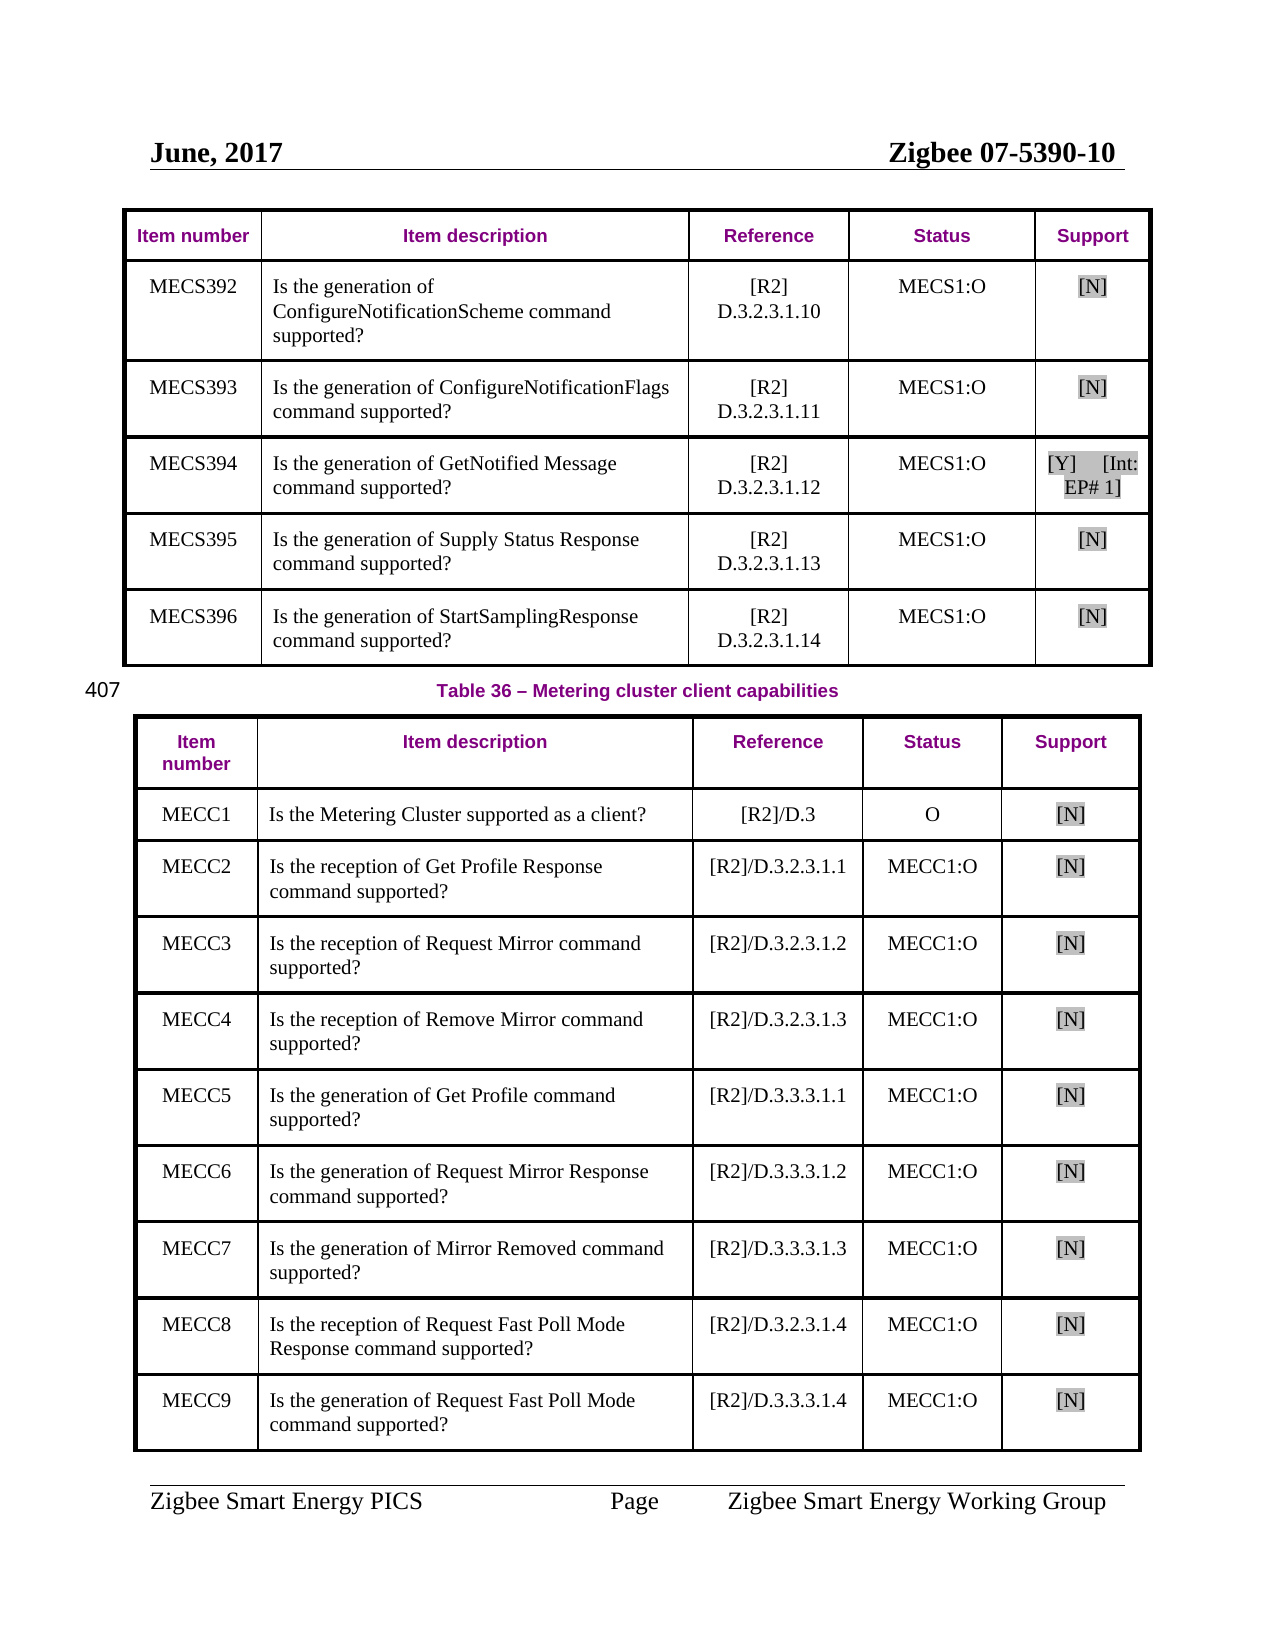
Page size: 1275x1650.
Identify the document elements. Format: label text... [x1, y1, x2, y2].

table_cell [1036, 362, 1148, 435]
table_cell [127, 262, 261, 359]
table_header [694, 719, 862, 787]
table_header Status [850, 212, 1034, 259]
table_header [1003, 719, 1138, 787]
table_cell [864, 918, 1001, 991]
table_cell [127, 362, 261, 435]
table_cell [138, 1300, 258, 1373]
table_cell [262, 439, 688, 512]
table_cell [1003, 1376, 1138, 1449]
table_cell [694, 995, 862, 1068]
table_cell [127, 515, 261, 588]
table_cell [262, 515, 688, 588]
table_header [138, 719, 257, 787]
table_header Reference [690, 212, 848, 259]
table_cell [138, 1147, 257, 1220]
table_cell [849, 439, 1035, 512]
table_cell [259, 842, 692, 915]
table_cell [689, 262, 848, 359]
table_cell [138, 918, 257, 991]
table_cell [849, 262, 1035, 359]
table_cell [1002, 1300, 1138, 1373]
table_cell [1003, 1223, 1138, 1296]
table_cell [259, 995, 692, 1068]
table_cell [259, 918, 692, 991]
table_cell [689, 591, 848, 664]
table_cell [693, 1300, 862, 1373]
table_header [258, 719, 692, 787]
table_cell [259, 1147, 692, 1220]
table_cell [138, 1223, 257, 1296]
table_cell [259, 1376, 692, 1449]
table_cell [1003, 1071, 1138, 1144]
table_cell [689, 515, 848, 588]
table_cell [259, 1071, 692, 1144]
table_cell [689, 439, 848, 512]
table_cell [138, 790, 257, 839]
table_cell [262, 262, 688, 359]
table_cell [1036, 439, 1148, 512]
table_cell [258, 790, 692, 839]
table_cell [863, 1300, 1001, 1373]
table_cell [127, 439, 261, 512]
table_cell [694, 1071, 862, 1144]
table_header Item number [127, 212, 261, 259]
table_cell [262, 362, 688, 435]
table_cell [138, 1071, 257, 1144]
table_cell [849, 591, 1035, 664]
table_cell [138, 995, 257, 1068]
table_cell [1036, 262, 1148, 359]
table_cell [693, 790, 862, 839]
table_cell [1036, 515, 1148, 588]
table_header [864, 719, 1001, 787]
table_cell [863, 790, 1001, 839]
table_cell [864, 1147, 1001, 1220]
table_header Support [1036, 212, 1148, 259]
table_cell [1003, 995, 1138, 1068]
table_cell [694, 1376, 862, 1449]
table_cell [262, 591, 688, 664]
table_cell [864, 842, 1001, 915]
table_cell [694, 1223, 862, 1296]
table_header Item description [262, 212, 688, 259]
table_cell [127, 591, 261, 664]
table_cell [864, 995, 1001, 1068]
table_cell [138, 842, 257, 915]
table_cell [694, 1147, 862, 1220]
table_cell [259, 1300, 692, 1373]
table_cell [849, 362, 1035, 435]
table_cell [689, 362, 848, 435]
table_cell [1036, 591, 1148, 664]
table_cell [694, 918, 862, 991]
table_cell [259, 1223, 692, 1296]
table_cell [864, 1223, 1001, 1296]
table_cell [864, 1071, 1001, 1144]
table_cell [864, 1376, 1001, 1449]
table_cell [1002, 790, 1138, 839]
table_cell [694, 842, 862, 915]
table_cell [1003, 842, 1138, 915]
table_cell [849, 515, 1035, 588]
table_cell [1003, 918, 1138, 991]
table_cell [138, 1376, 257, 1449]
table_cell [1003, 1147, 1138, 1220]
